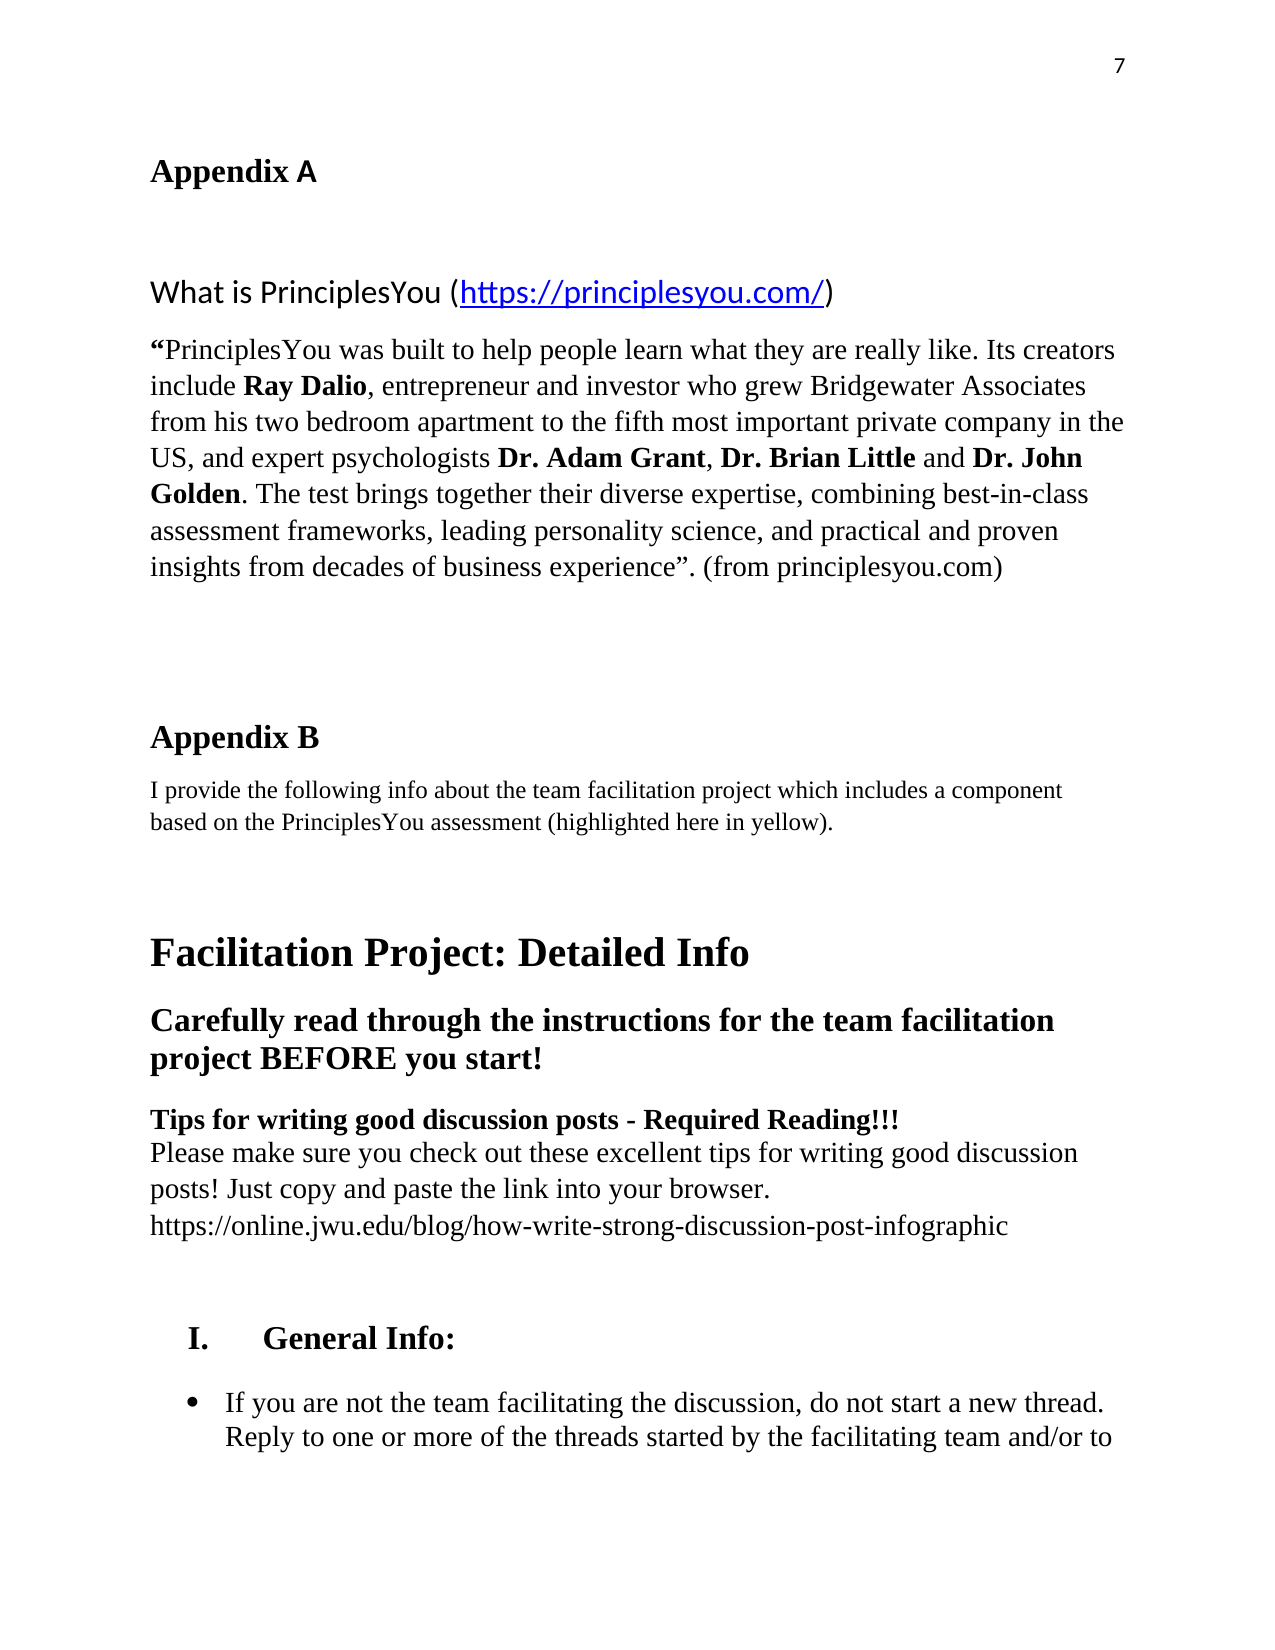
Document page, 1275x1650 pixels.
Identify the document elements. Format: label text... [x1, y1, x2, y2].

text I provide the following info about the team facilitation project which includes a component based on the PrinciplesYou assessment (highlighted here in yellow). [150, 776, 1125, 835]
text Appendix B [150, 718, 1125, 756]
text What is PrinciplesYou (https://principlesyou.com/) [150, 271, 1125, 312]
text Carefully read through the instructions for the team facilitation project BEFORE you start! [150, 1000, 1125, 1077]
text Facilitation Project: Detailed Info [150, 927, 1125, 975]
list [187, 1385, 1125, 1452]
text Tips for writing good discussion posts - Required Reading!!! [150, 1102, 1125, 1135]
text Appendix A [150, 150, 1125, 191]
list General Info: [187, 1318, 1125, 1356]
text Please make sure you check out these excellent tips for writing good discussion posts! Just copy and paste the link into your browser. https://online.jwu.edu/blog/how-write-strong-discussion-post-infographic [150, 1135, 1125, 1241]
text “PrinciplesYou was built to help people learn what they are really like. Its creators include Ray Dalio, entrepreneur and investor who grew Bridgewater Associates from his two bedroom apartment to the fifth most important private company in the US, and expert psychologists Dr. Adam Grant, Dr. Brian Little and Dr. John Golden. The test brings together their diverse expertise, combining best-in-class assessment frameworks, leading personality science, and practical and proven insights from decades of business experience”. (from principlesyou.com) [150, 332, 1125, 582]
